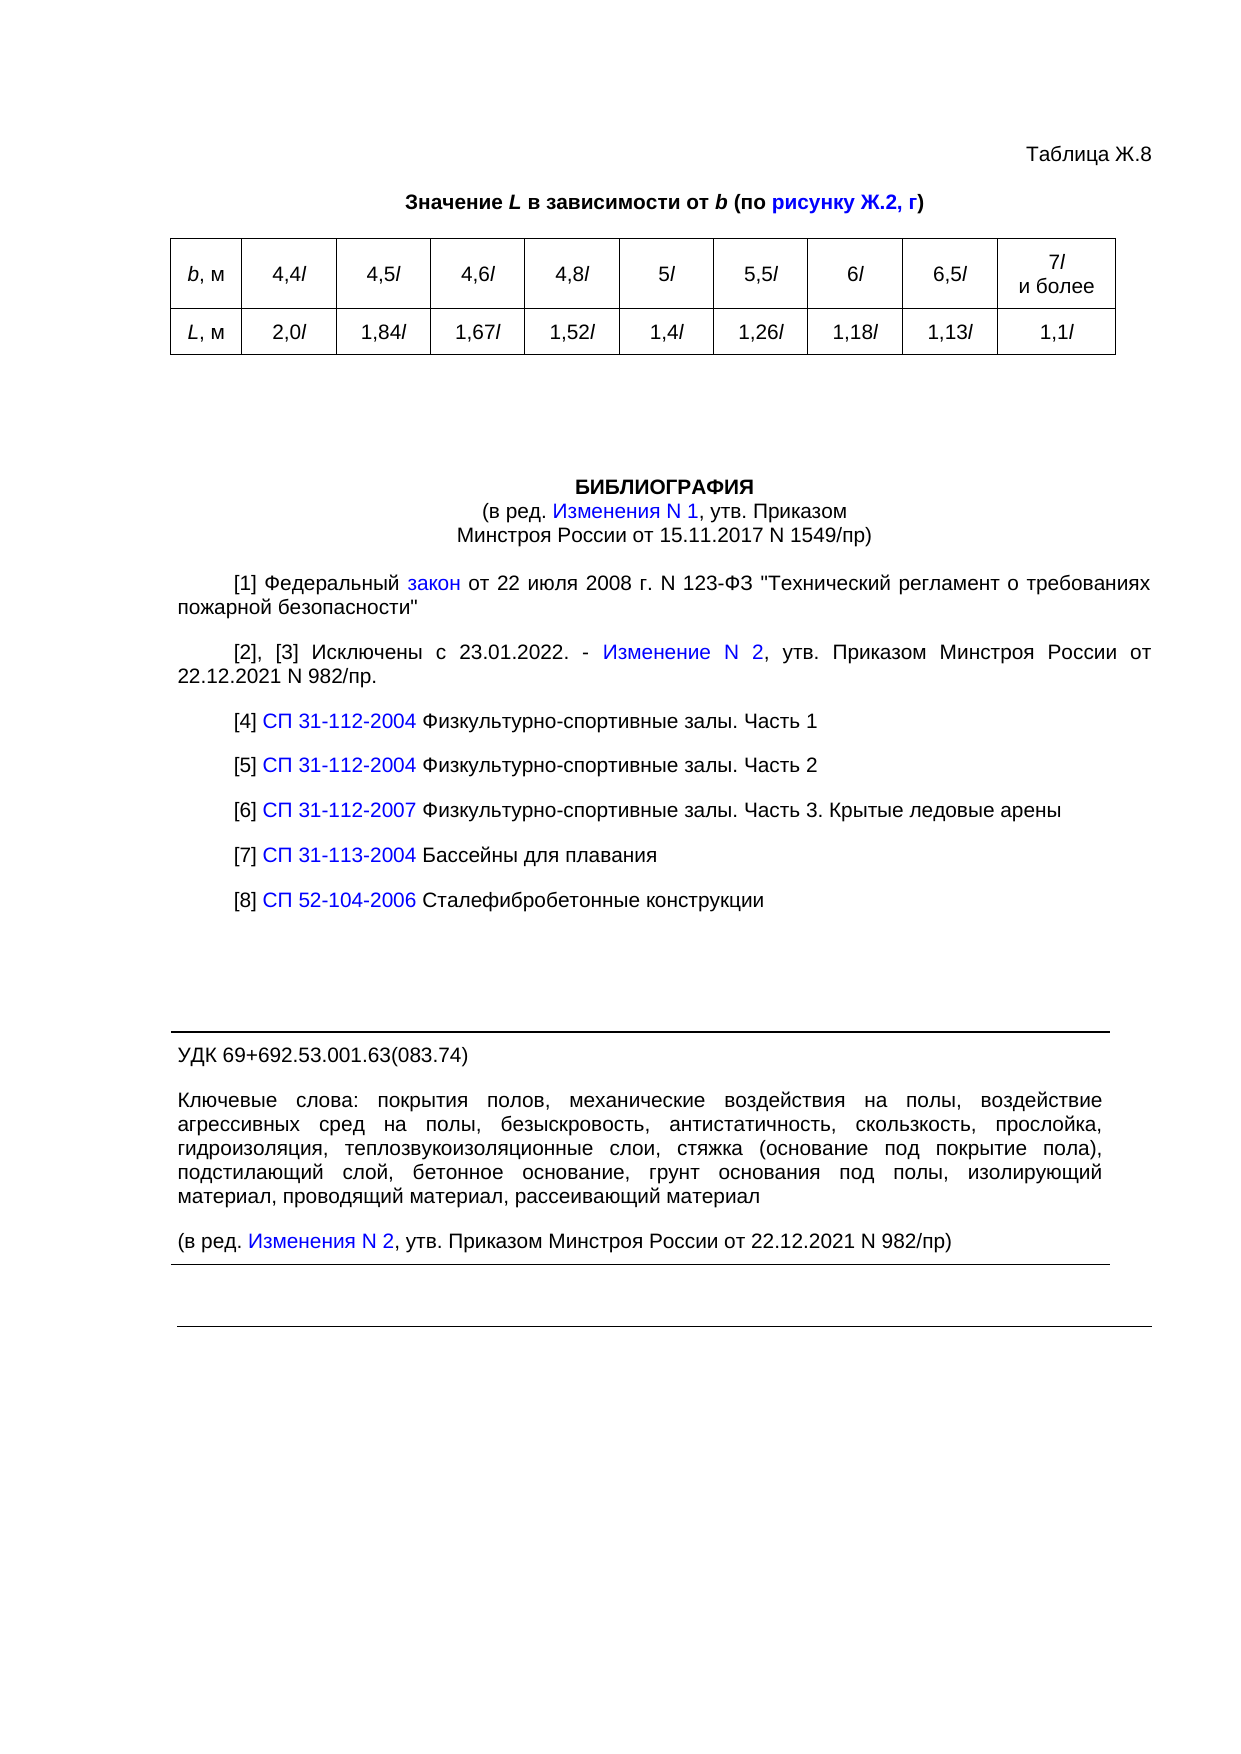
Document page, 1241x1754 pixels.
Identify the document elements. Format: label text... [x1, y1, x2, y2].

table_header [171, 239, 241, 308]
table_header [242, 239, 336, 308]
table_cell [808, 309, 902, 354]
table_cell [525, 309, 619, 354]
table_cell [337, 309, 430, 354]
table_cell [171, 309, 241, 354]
text Значение L в зависимости от b (по рисунку Ж.2, г) [177, 190, 1152, 214]
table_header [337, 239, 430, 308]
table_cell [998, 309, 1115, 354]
text Таблица Ж.8 [177, 142, 1152, 166]
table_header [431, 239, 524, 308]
text [1] Федеральный закон от 22 июля 2008 г. N 123-ФЗ "Технический регламент о требованиях пожарной безопасности" [177, 571, 1152, 619]
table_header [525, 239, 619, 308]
text (в ред. Изменения N 1, утв. Приказом [177, 499, 1152, 523]
text [5] СП 31-112-2004 Физкультурно-спортивные залы. Часть 2 [177, 753, 1152, 777]
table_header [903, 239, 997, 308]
title БИБЛИОГРАФИЯ [177, 475, 1152, 499]
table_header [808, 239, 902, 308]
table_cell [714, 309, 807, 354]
text [2], [3] Исключены с 23.01.2022. - Изменение N 2, утв. Приказом Минстроя России от 22.12.2021 N 982/пр. [177, 640, 1152, 688]
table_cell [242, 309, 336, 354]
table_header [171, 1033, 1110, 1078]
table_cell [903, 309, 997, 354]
text [6] СП 31-112-2007 Физкультурно-спортивные залы. Часть 3. Крытые ледовые арены [177, 798, 1152, 822]
text [7] СП 31-113-2004 Бассейны для плавания [177, 843, 1152, 867]
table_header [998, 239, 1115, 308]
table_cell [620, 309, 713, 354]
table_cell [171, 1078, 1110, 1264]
text [4] СП 31-112-2004 Физкультурно-спортивные залы. Часть 1 [177, 708, 1152, 732]
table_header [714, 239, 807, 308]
text Минстроя России от 15.11.2017 N 1549/пр) [177, 523, 1152, 547]
text [8] СП 52-104-2006 Сталефибробетонные конструкции [177, 888, 1152, 912]
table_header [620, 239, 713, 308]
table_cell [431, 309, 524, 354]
